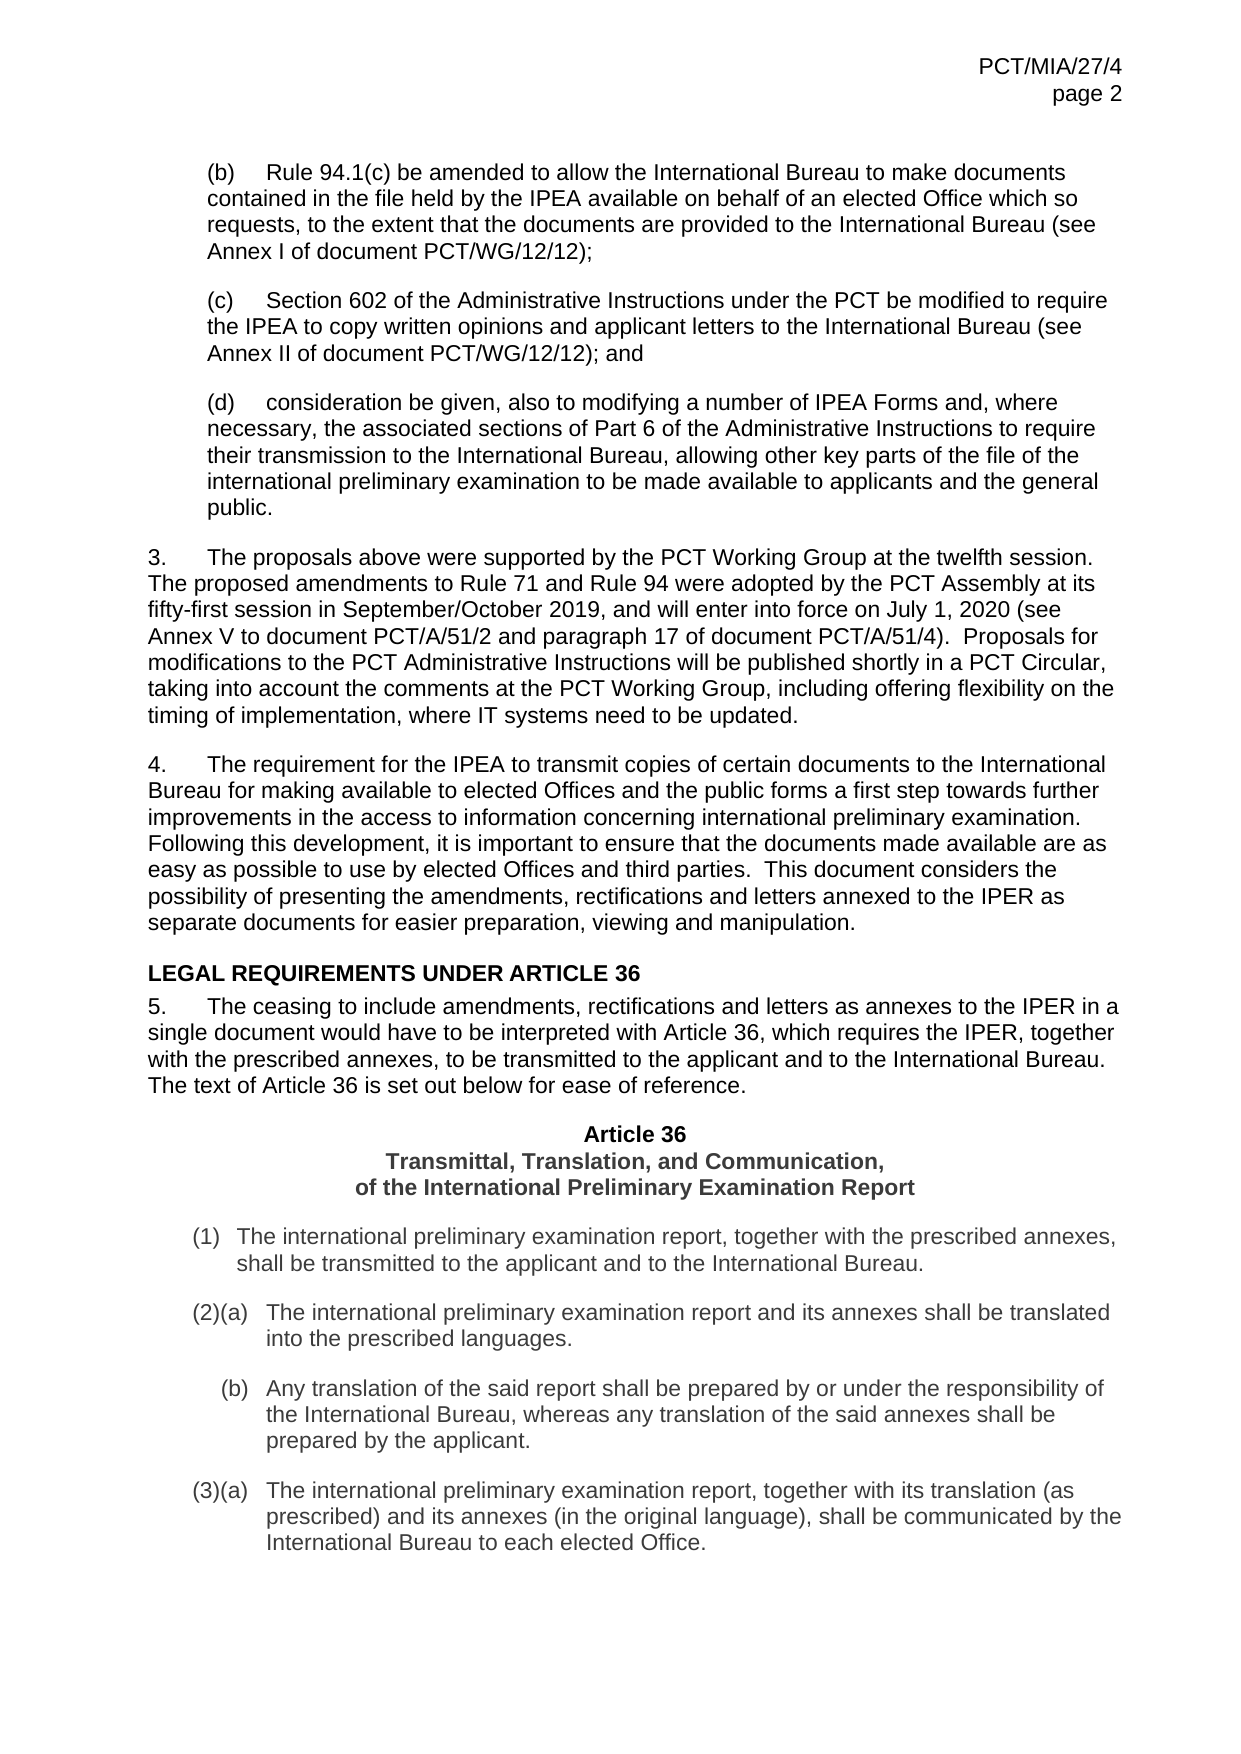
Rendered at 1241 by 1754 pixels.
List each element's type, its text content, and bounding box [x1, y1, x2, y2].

text The proposals above were supported by the PCT Working Group at the twelfth session. The proposed amendments to Rule 71 and Rule 94 were adopted by the PCT Assembly at its fifty-first session in September/October 2019, and will enter into force on July 1, 2020 (see Annex V to document PCT/A/51/2 and paragraph 17 of document PCT/A/51/4). Proposals for modifications to the PCT Administrative Instructions will be published shortly in a PCT Circular, taking into account the comments at the PCT Working Group, including offering flexibility on the timing of implementation, where IT systems need to be updated. [148, 543, 1122, 728]
list Rule 94.1(c) be amended to allow the International Bureau to make documents contained in the file held by the IPEA available on behalf of an elected Office which so requests, to the extent that the documents are provided to the International Bureau (see Annex I of document PCT/WG/12/12); [207, 158, 1122, 264]
text (1) The international preliminary examination report, together with the prescribed annexes, shall be transmitted to the applicant and to the International Bureau. [192, 1223, 1122, 1276]
text Article 36 Transmittal, Translation, and Communication, of the International Preliminary Examination Report [148, 1121, 1122, 1200]
text (b) Any translation of the said report shall be prepared by or under the responsibility of the International Bureau, whereas any translation of the said annexes shall be prepared by the applicant. [221, 1374, 1122, 1454]
text (3)(a) The international preliminary examination report, together with its translation (as prescribed) and its annexes (in the original language), shall be communicated by the International Bureau to each elected Office. [192, 1477, 1122, 1556]
text (2)(a) The international preliminary examination report and its annexes shall be translated into the prescribed languages. [192, 1299, 1122, 1352]
subtitle Legal Requirements Under Article 36 [148, 960, 1122, 987]
text The ceasing to include amendments, rectifications and letters as annexes to the IPER in a single document would have to be interpreted with Article 36, which requires the IPER, together with the prescribed annexes, to be transmitted to the applicant and to the International Bureau. The text of Article 36 is set out below for ease of reference. [148, 993, 1122, 1098]
list Section 602 of the Administrative Instructions under the PCT be modified to require the IPEA to copy written opinions and applicant letters to the International Bureau (see Annex II of document PCT/WG/12/12); and [207, 287, 1122, 366]
text The requirement for the IPEA to transmit copies of certain documents to the International Bureau for making available to elected Offices and the public forms a first step towards further improvements in the access to information concerning international preliminary examination. Following this development, it is important to ensure that the documents made available are as easy as possible to use by elected Offices and third parties. This document considers the possibility of presenting the amendments, rectifications and letters annexed to the IPER as separate documents for easier preparation, viewing and manipulation. [148, 751, 1122, 935]
list consideration be given, also to modifying a number of IPEA Forms and, where necessary, the associated sections of Part 6 of the Administrative Instructions to require their transmission to the International Bureau, allowing other key parts of the file of the international preliminary examination to be made available to applicants and the general public. [207, 389, 1122, 521]
